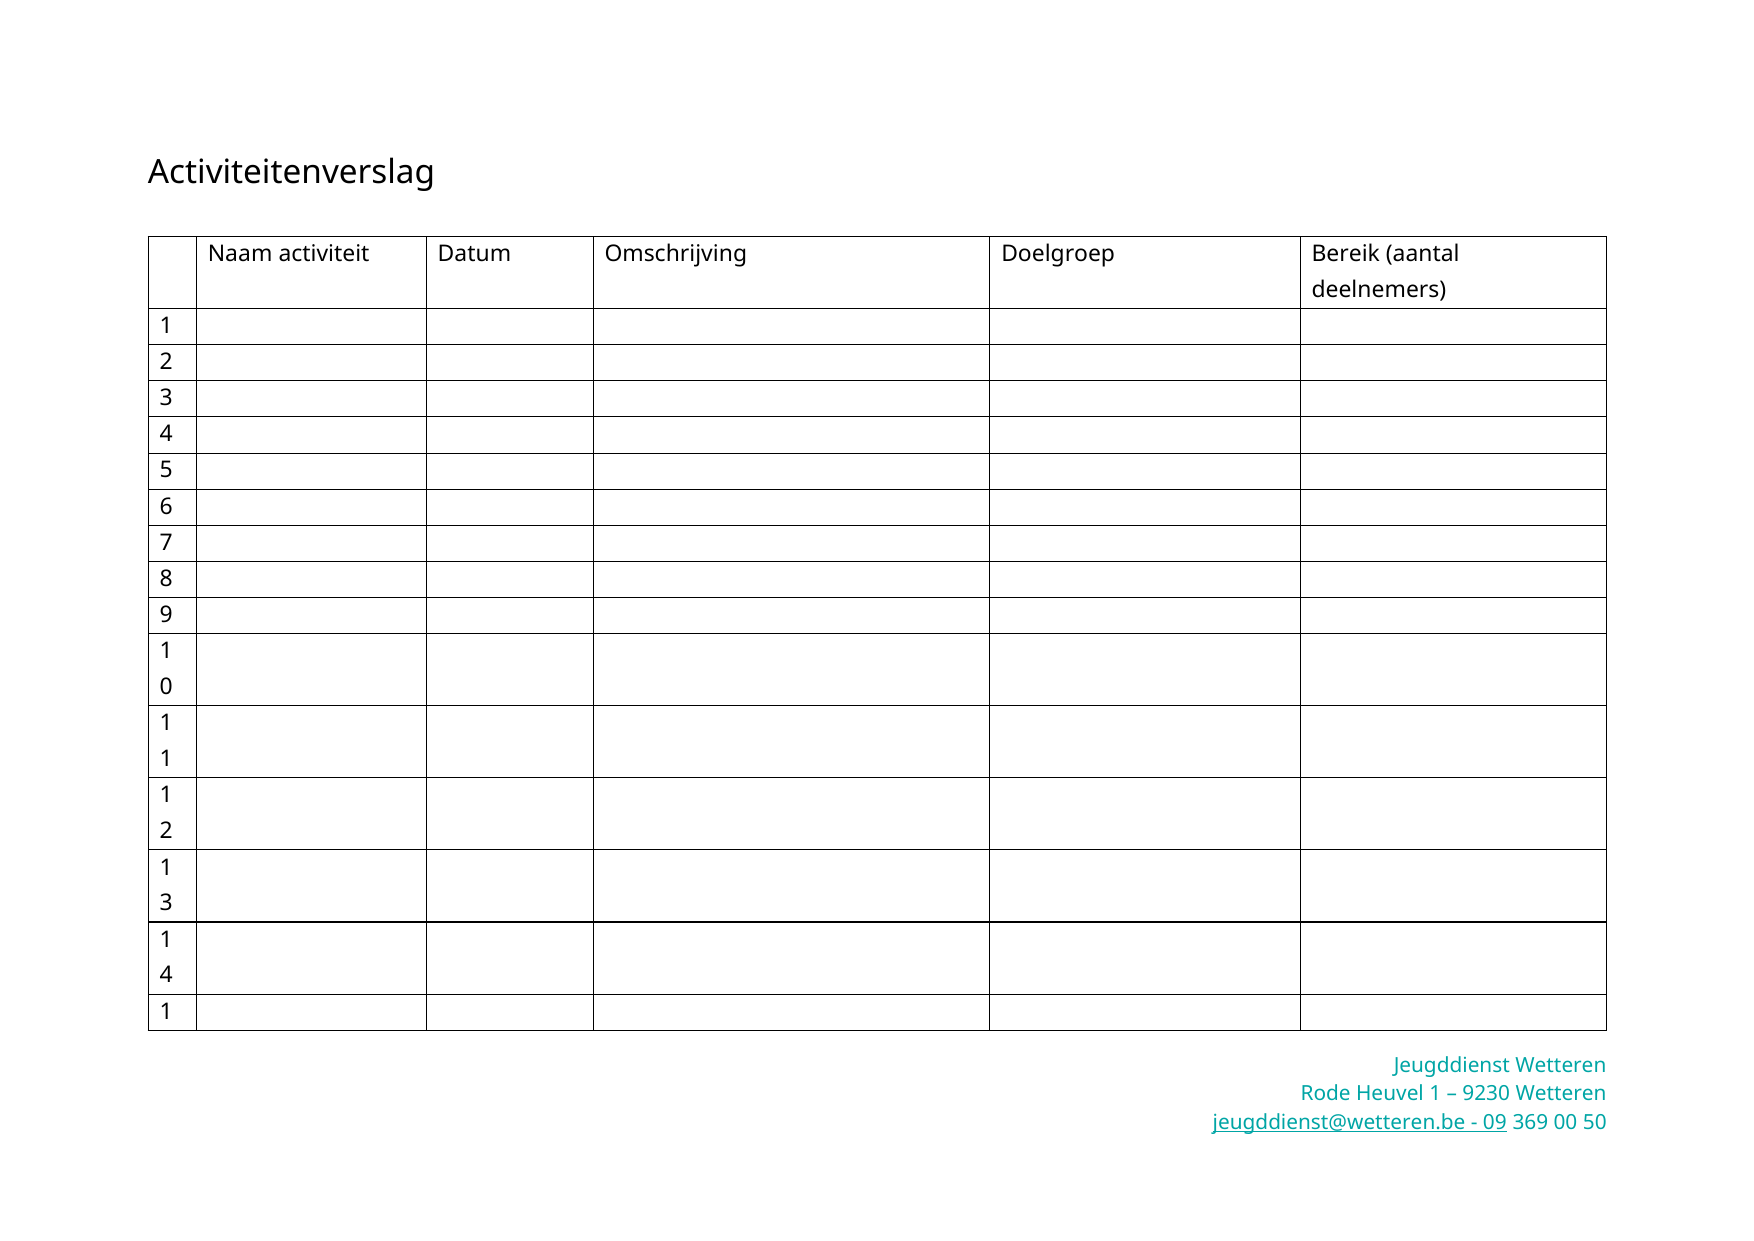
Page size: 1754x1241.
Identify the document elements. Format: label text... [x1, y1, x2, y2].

table_cell [197, 526, 426, 561]
table_header Omschrijving [594, 237, 989, 308]
table_cell [1301, 454, 1606, 488]
table_cell [427, 634, 593, 705]
table_cell [594, 995, 989, 1030]
table_cell [990, 923, 1300, 993]
table_cell [197, 995, 426, 1030]
table_cell 12 [149, 778, 196, 849]
table_cell [990, 454, 1300, 488]
table_cell [197, 778, 426, 849]
table_cell 6 [149, 490, 196, 525]
table_cell [1301, 345, 1606, 380]
table_cell [594, 706, 989, 777]
table_cell [427, 526, 593, 561]
table_cell [1301, 634, 1606, 705]
table_cell [990, 381, 1300, 416]
table_cell [594, 526, 989, 561]
table_cell [594, 417, 989, 452]
table_cell [990, 526, 1300, 561]
table_header [149, 237, 196, 308]
table_cell [990, 562, 1300, 597]
table_cell 8 [149, 562, 196, 597]
table_cell [427, 490, 593, 525]
table_cell 3 [149, 381, 196, 416]
table_cell [990, 634, 1300, 705]
table_cell [594, 778, 989, 849]
table_cell [990, 706, 1300, 777]
table_cell [990, 309, 1300, 344]
table_cell [427, 923, 593, 993]
table_cell [990, 995, 1300, 1030]
table_cell [990, 417, 1300, 452]
table_header Doelgroep [990, 237, 1300, 308]
table_cell [594, 634, 989, 705]
table_cell [594, 850, 989, 921]
table_cell [197, 923, 426, 993]
table_cell [594, 309, 989, 344]
table_cell [990, 345, 1300, 380]
table_cell 15 [149, 995, 196, 1030]
table_cell [990, 598, 1300, 633]
table_cell [427, 562, 593, 597]
table_cell [427, 706, 593, 777]
table_cell 11 [149, 706, 196, 777]
table_cell [990, 850, 1300, 921]
table_cell [1301, 995, 1606, 1030]
table_cell [197, 417, 426, 452]
table_cell [594, 345, 989, 380]
table_cell [1301, 309, 1606, 344]
table_header Datum [427, 237, 593, 308]
table_cell [427, 381, 593, 416]
table_cell [427, 995, 593, 1030]
table_cell [594, 490, 989, 525]
table_cell 1 [149, 309, 196, 344]
table_cell 13 [149, 850, 196, 921]
table_header Naam activiteit [197, 237, 426, 308]
table_cell [990, 490, 1300, 525]
table_cell [427, 309, 593, 344]
table_cell [197, 634, 426, 705]
table_cell [1301, 706, 1606, 777]
table_cell 2 [149, 345, 196, 380]
table_header Bereik (aantal deelnemers) [1301, 237, 1606, 308]
table_cell [1301, 526, 1606, 561]
table_cell [197, 562, 426, 597]
table_cell [990, 778, 1300, 849]
table_cell [1301, 562, 1606, 597]
table_cell 14 [149, 923, 196, 993]
table_cell [427, 345, 593, 380]
table_cell [427, 850, 593, 921]
table_cell [427, 454, 593, 488]
table_cell [594, 381, 989, 416]
table_cell [427, 598, 593, 633]
table_cell [1301, 850, 1606, 921]
table_cell [1301, 598, 1606, 633]
table_cell [197, 490, 426, 525]
table_cell 5 [149, 454, 196, 488]
table_cell [594, 598, 989, 633]
table_cell [1301, 417, 1606, 452]
table_cell [427, 417, 593, 452]
table_cell [1301, 923, 1606, 993]
table_cell [594, 562, 989, 597]
text Activiteitenverslag [148, 148, 1606, 193]
table_cell 4 [149, 417, 196, 452]
table_cell [1301, 778, 1606, 849]
table_cell [1301, 381, 1606, 416]
table_cell 10 [149, 634, 196, 705]
table_cell [197, 345, 426, 380]
table_cell [197, 381, 426, 416]
table_cell [197, 454, 426, 488]
table_cell [197, 598, 426, 633]
table_cell [594, 454, 989, 488]
table_cell [1301, 490, 1606, 525]
table_cell [197, 706, 426, 777]
table_cell [427, 778, 593, 849]
table_cell [594, 923, 989, 993]
table_cell [197, 309, 426, 344]
table_cell 7 [149, 526, 196, 561]
table_cell 9 [149, 598, 196, 633]
table_cell [197, 850, 426, 921]
